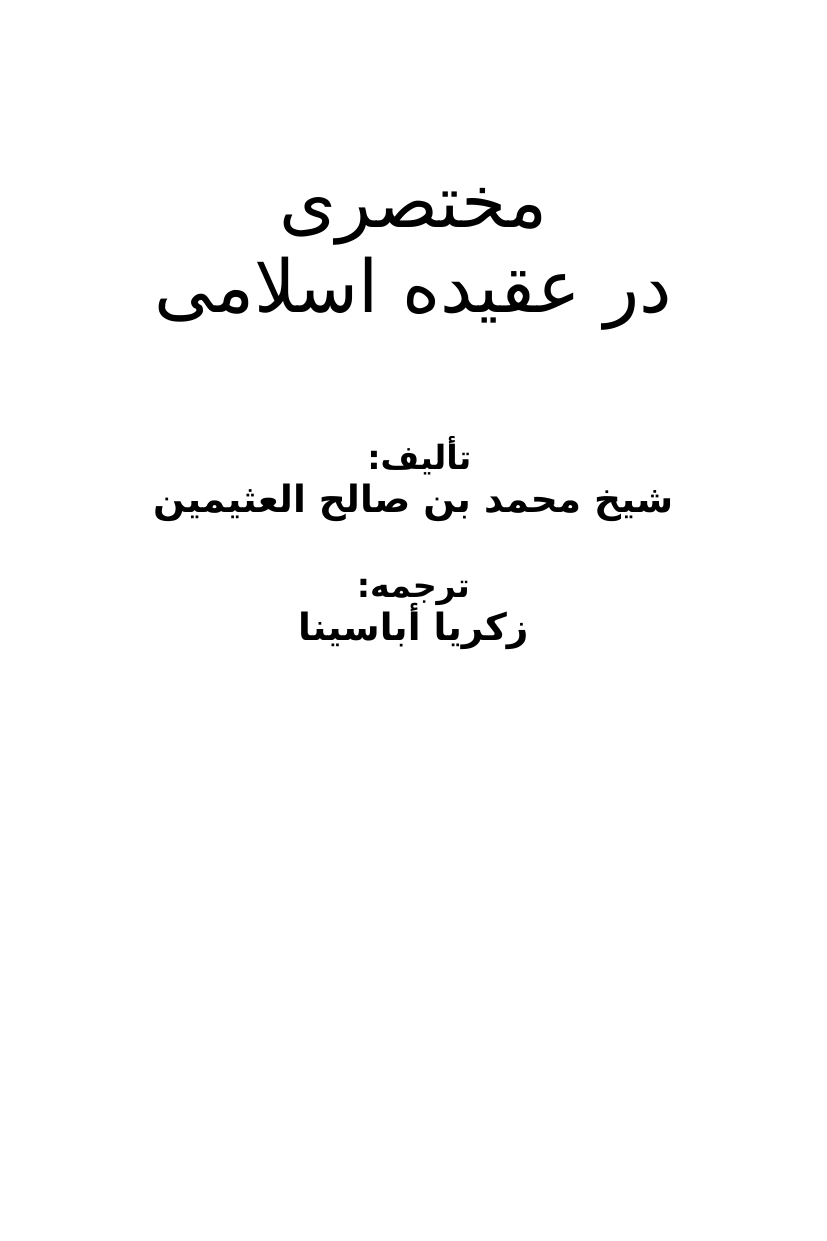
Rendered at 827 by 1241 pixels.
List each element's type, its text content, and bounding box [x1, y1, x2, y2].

text تأليف: [89, 439, 738, 478]
text مختصری در عقیده اسلامی [89, 160, 738, 329]
text ترجمه: [89, 567, 738, 606]
text زكريا أباسينا [89, 606, 738, 649]
text شيخ محمد بن صالح العثيمين [89, 478, 738, 521]
